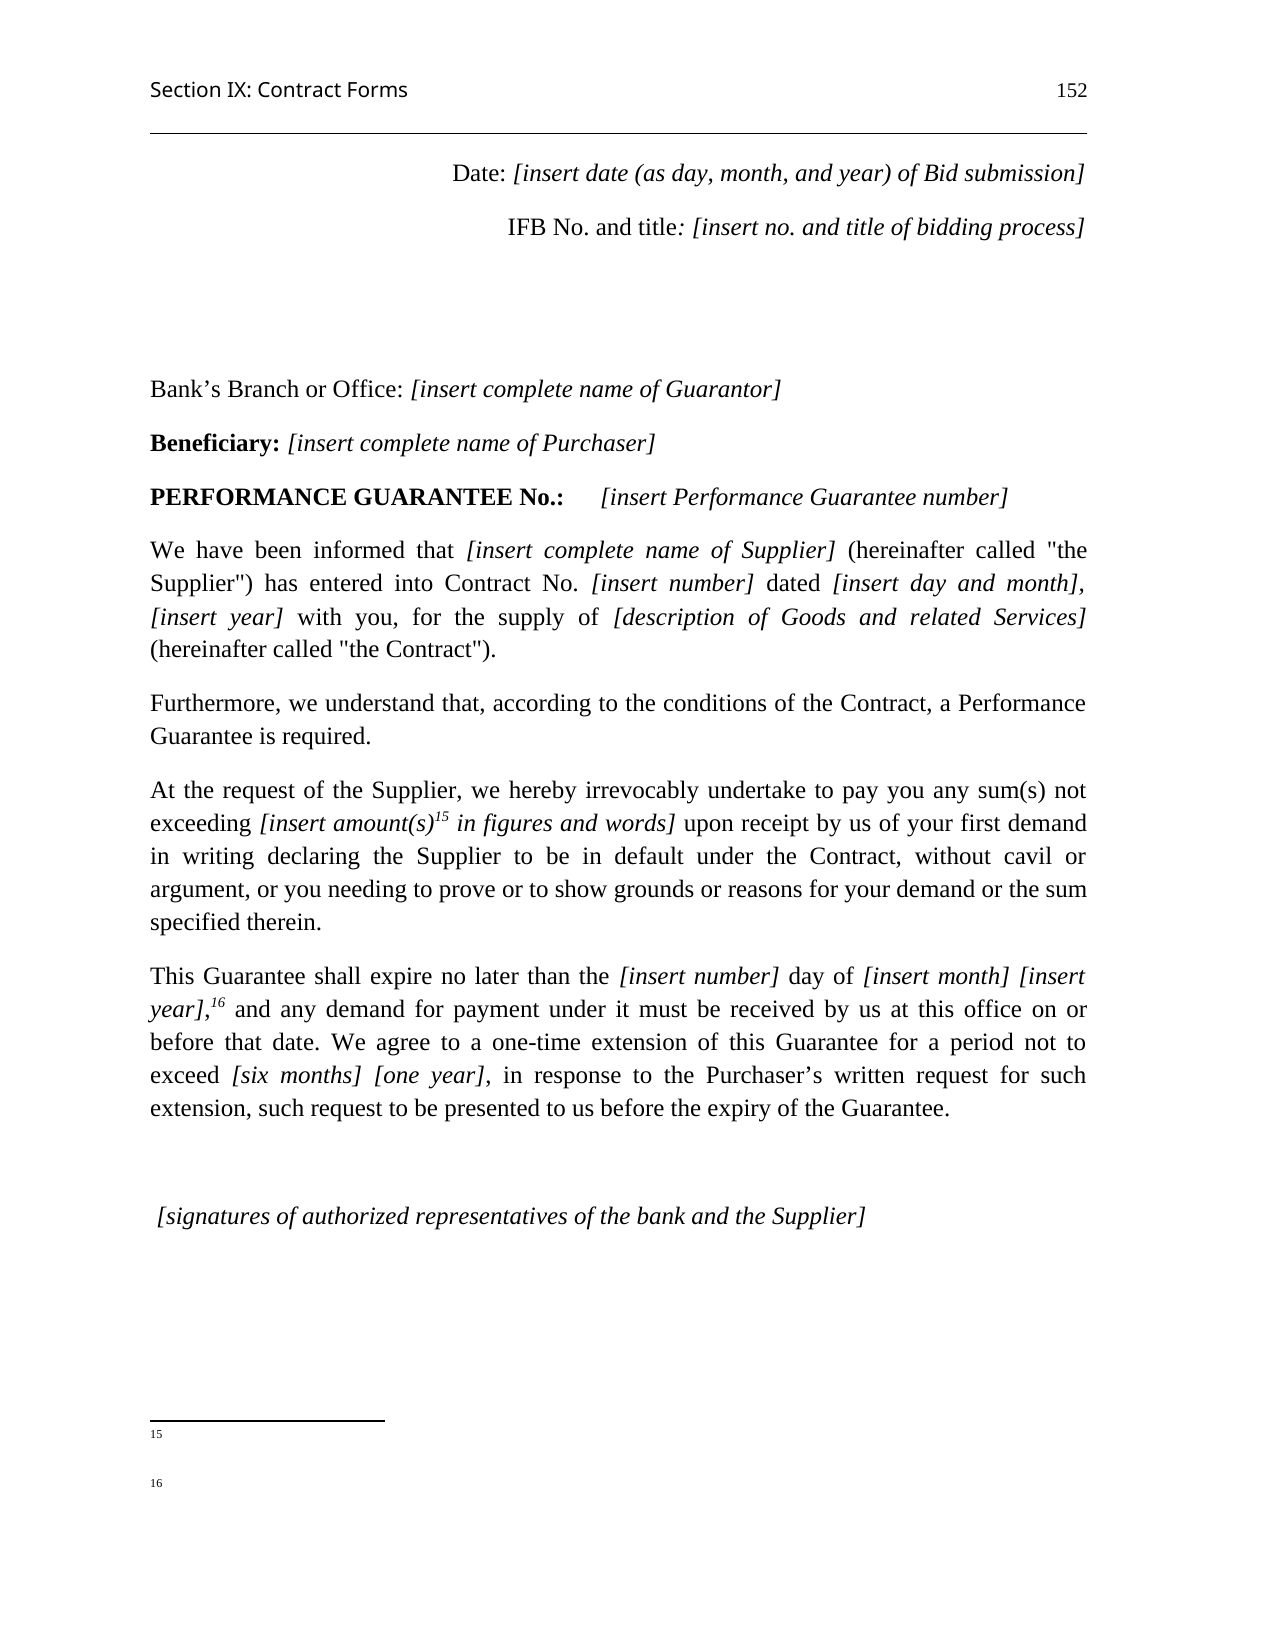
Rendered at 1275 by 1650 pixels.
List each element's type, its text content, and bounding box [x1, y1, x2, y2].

text Beneficiary: [insert complete name of Purchaser] [150, 428, 1087, 457]
text Date: [insert date (as day, month, and year) of Bid submission] [150, 158, 1087, 187]
text [signatures of authorized representatives of the bank and the Supplier] [150, 1201, 1087, 1230]
text Furthermore, we understand that, according to the conditions of the Contract, a Performance Guarantee is required. [150, 688, 1087, 750]
text We have been informed that [insert complete name of Supplier] (hereinafter called "the Supplier") has entered into Contract No. [insert number] dated [insert day and month], [insert year] with you, for the supply of [description of Goods and related Services] (hereinafter called "the Contract"). [150, 536, 1087, 663]
text PERFORMANCE GUARANTEE No.: [insert Performance Guarantee number] [150, 482, 1087, 510]
text Bank’s Branch or Office: [insert complete name of Guarantor] [150, 374, 1087, 403]
text At the request of the Supplier, we hereby irrevocably undertake to pay you any sum(s) not exceeding [insert amount(s) in figures and words] upon receipt by us of your first demand in writing declaring the Supplier to be in default under the Contract, without cavil or argument, or you needing to prove or to show grounds or reasons for your demand or the sum specified therein. [150, 775, 1087, 936]
text IFB No. and title: [insert no. and title of bidding process] [150, 212, 1087, 241]
text This Guarantee shall expire no later than the [insert number] day of [insert month] [insert year], and any demand for payment under it must be received by us at this office on or before that date. We agree to a one-time extension of this Guarantee for a period not to exceed [six months] [one year], in response to the Purchaser’s written request for such extension, such request to be presented to us before the expiry of the Guarantee. [150, 961, 1087, 1122]
